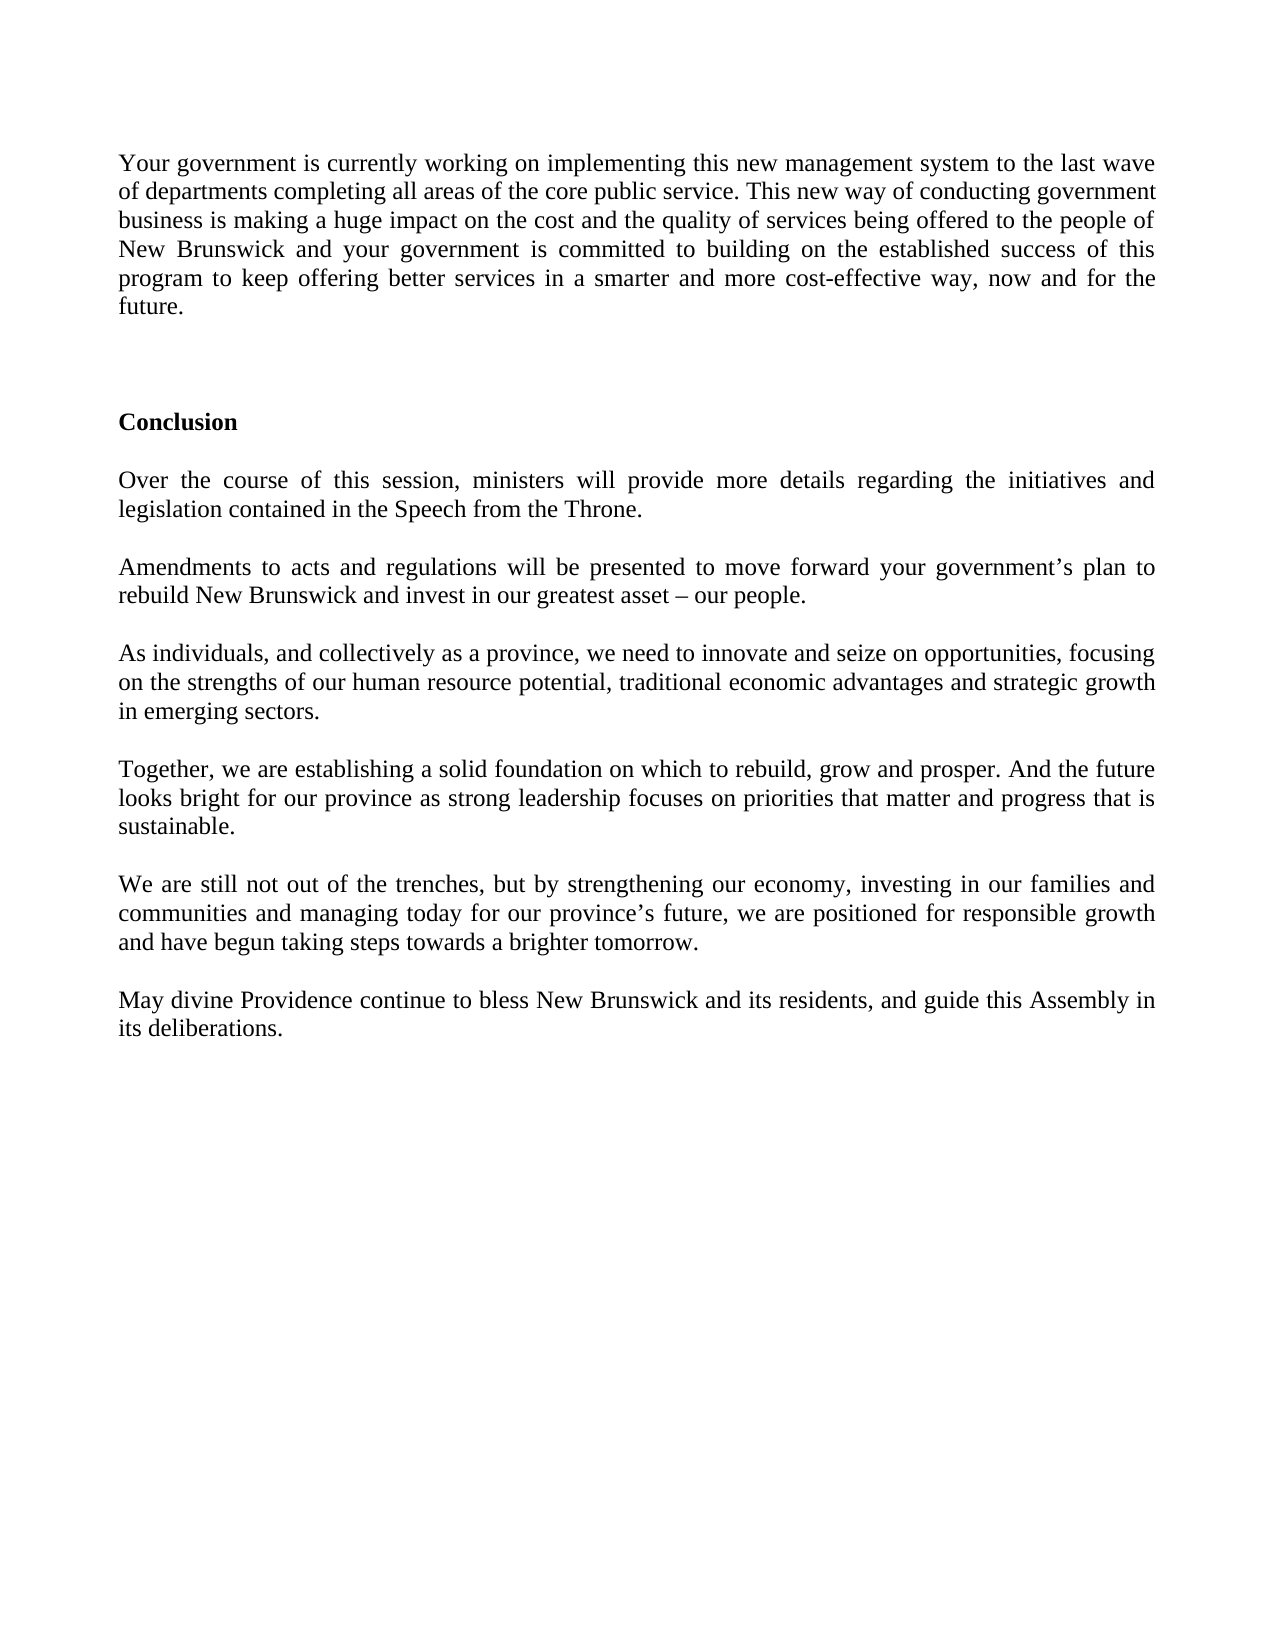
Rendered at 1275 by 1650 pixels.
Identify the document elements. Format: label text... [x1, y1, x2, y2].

text Amendments to acts and regulations will be presented to move forward your government’s plan to rebuild New Brunswick and invest in our greatest asset – our people. [118, 552, 1157, 609]
text As individuals, and collectively as a province, we need to innovate and seize on opportunities, focusing on the strengths of our human resource potential, traditional economic advantages and strategic growth in emerging sectors. [118, 638, 1157, 725]
text Your government is currently working on implementing this new management system to the last wave of departments completing all areas of the core public service. This new way of conducting government business is making a huge impact on the cost and the quality of services being offered to the people of New Brunswick and your government is committed to building on the established success of this program to keep offering better services in a smarter and more cost-effective way, now and for the future. [118, 148, 1157, 320]
text Conclusion [118, 407, 1157, 436]
text May divine Providence continue to bless New Brunswick and its residents, and guide this Assembly in its deliberations. [118, 985, 1157, 1042]
text Over the course of this session, ministers will provide more details regarding the initiatives and legislation contained in the Speech from the Throne. [118, 465, 1157, 523]
text Together, we are establishing a solid foundation on which to rebuild, grow and prosper. And the future looks bright for our province as strong leadership focuses on priorities that matter and progress that is sustainable. [118, 754, 1157, 840]
text We are still not out of the trenches, but by strengthening our economy, investing in our families and communities and managing today for our province’s future, we are positioned for responsible growth and have begun taking steps towards a brighter tomorrow. [118, 869, 1157, 956]
